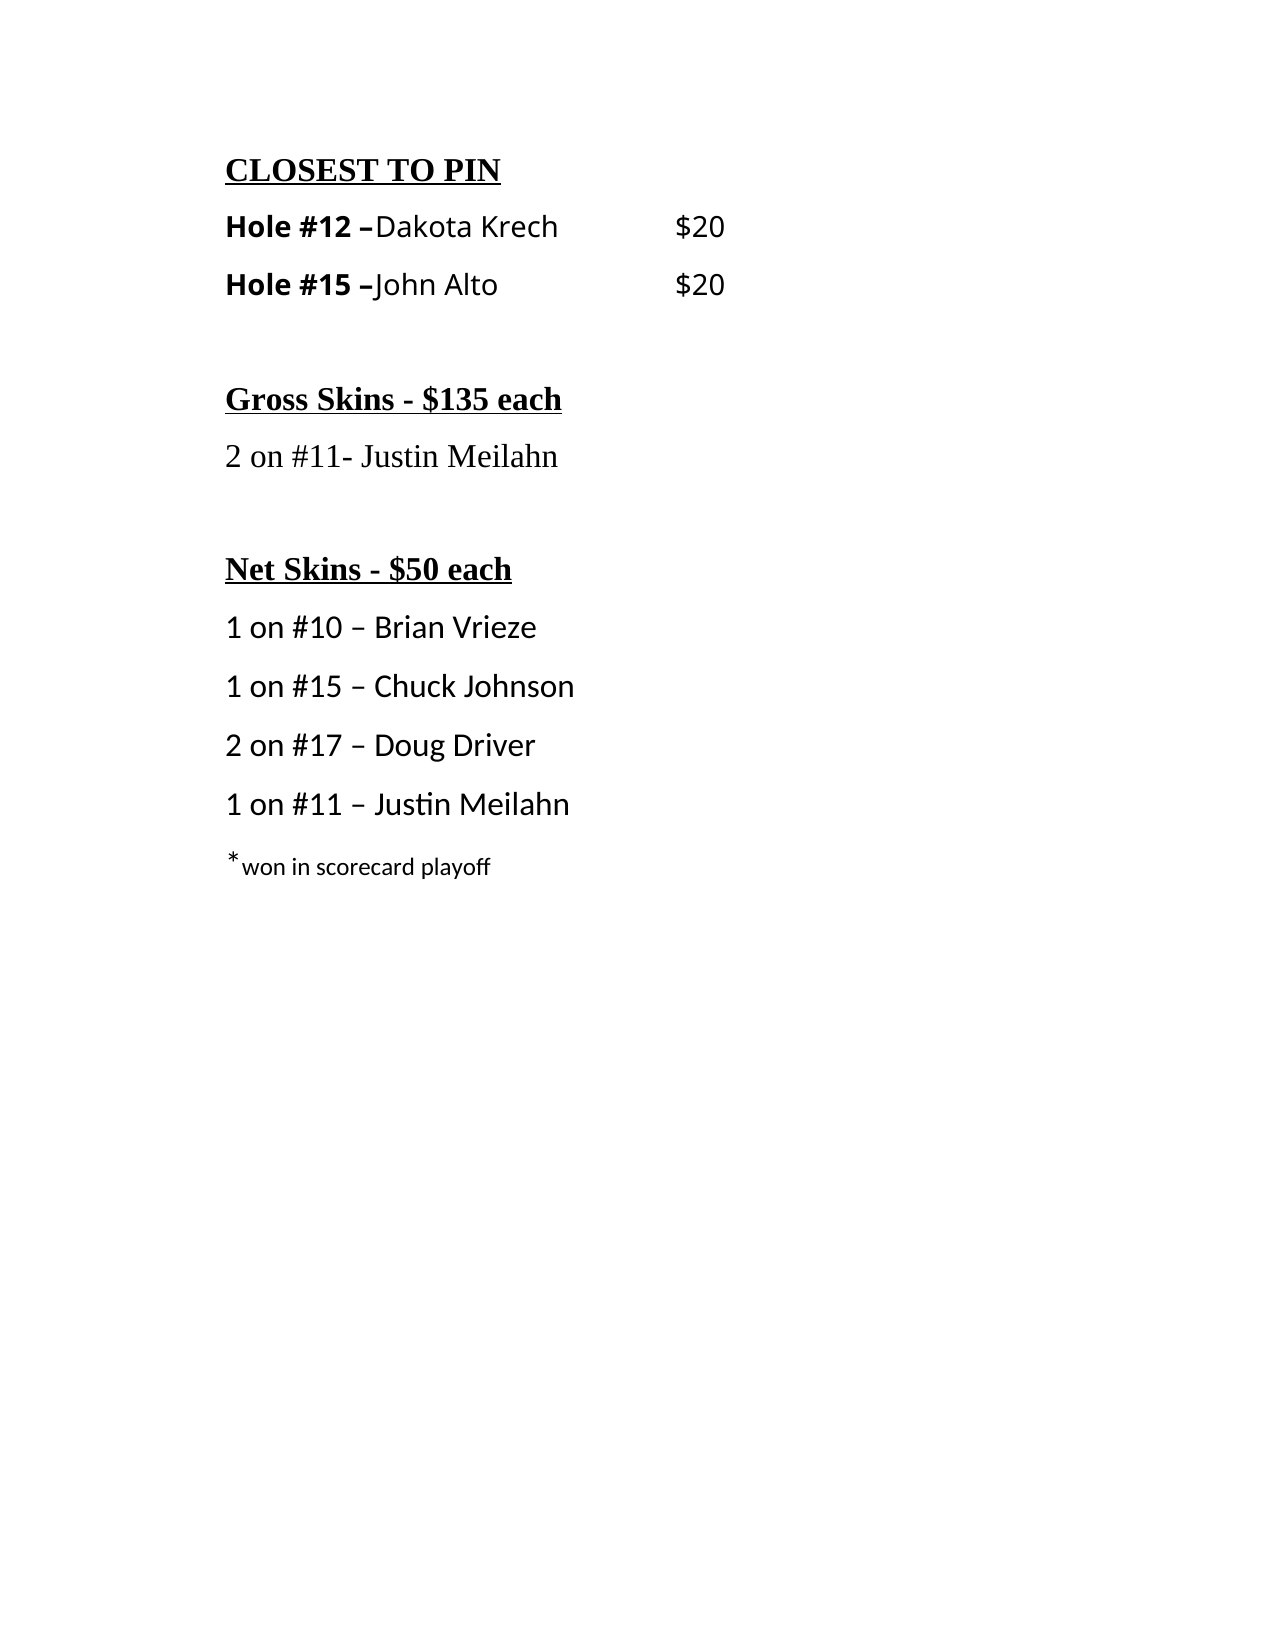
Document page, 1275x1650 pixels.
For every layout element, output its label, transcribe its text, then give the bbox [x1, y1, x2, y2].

text Hole #15 – John Alto $20 [150, 265, 1125, 304]
text 2 on #11- Justin Meilahn [150, 436, 1125, 474]
text *won in scorecard playoff [150, 843, 1125, 883]
text 1 on #15 – Chuck Johnson [150, 665, 1125, 706]
text Net Skins - $50 each [150, 549, 1125, 587]
text Gross Skins - $135 each [150, 379, 1125, 418]
text Hole #12 – Dakota Krech $20 [150, 207, 1125, 246]
text 1 on #11 – Justin Meilahn [150, 783, 1125, 824]
text 2 on #17 – Doug Driver [150, 724, 1125, 765]
text CLOSEST TO PIN [150, 150, 1125, 188]
text 1 on #10 – Brian Vrieze [150, 606, 1125, 646]
